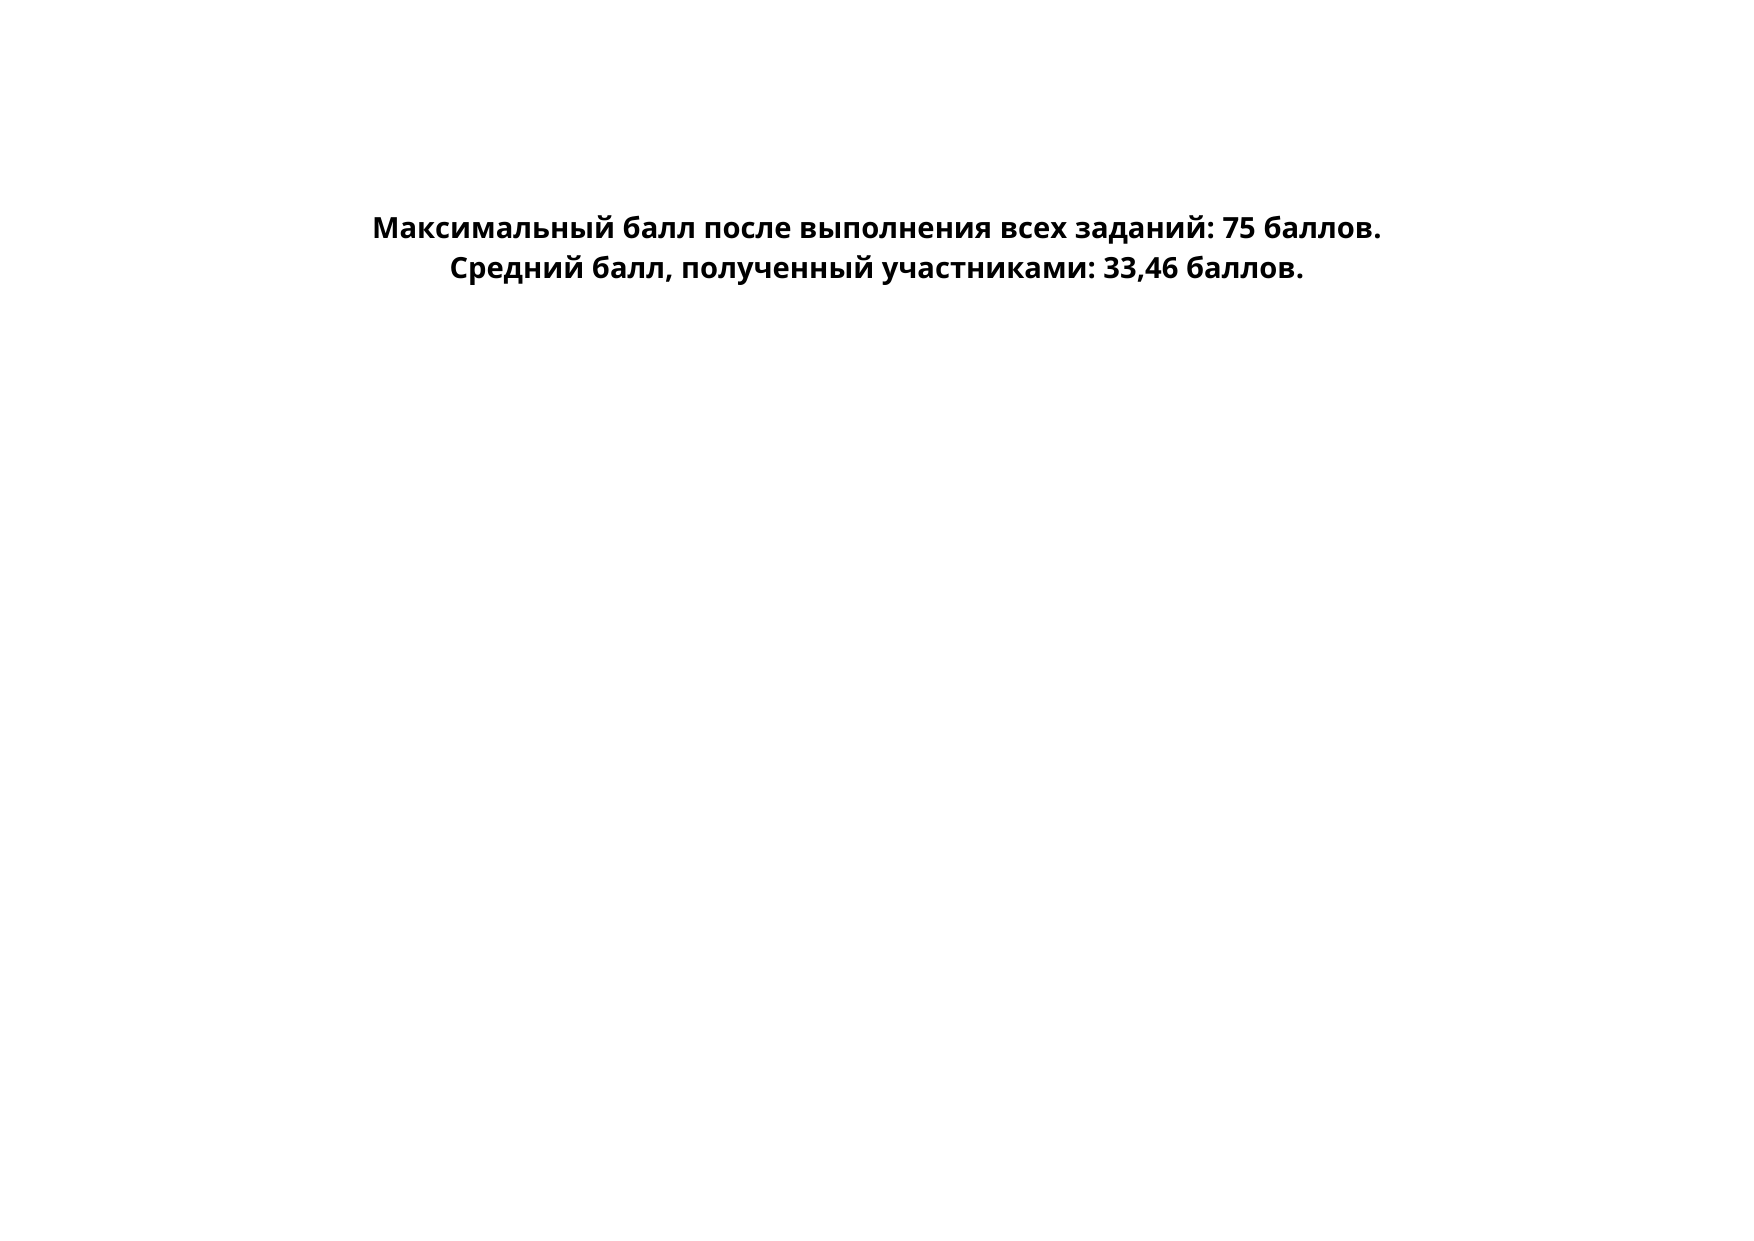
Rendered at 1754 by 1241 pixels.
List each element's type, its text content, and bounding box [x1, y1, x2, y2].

text Максимальный балл после выполнения всех заданий: 75 баллов. [89, 208, 1665, 247]
text Средний балл, полученный участниками: 33,46 баллов. [89, 247, 1665, 287]
